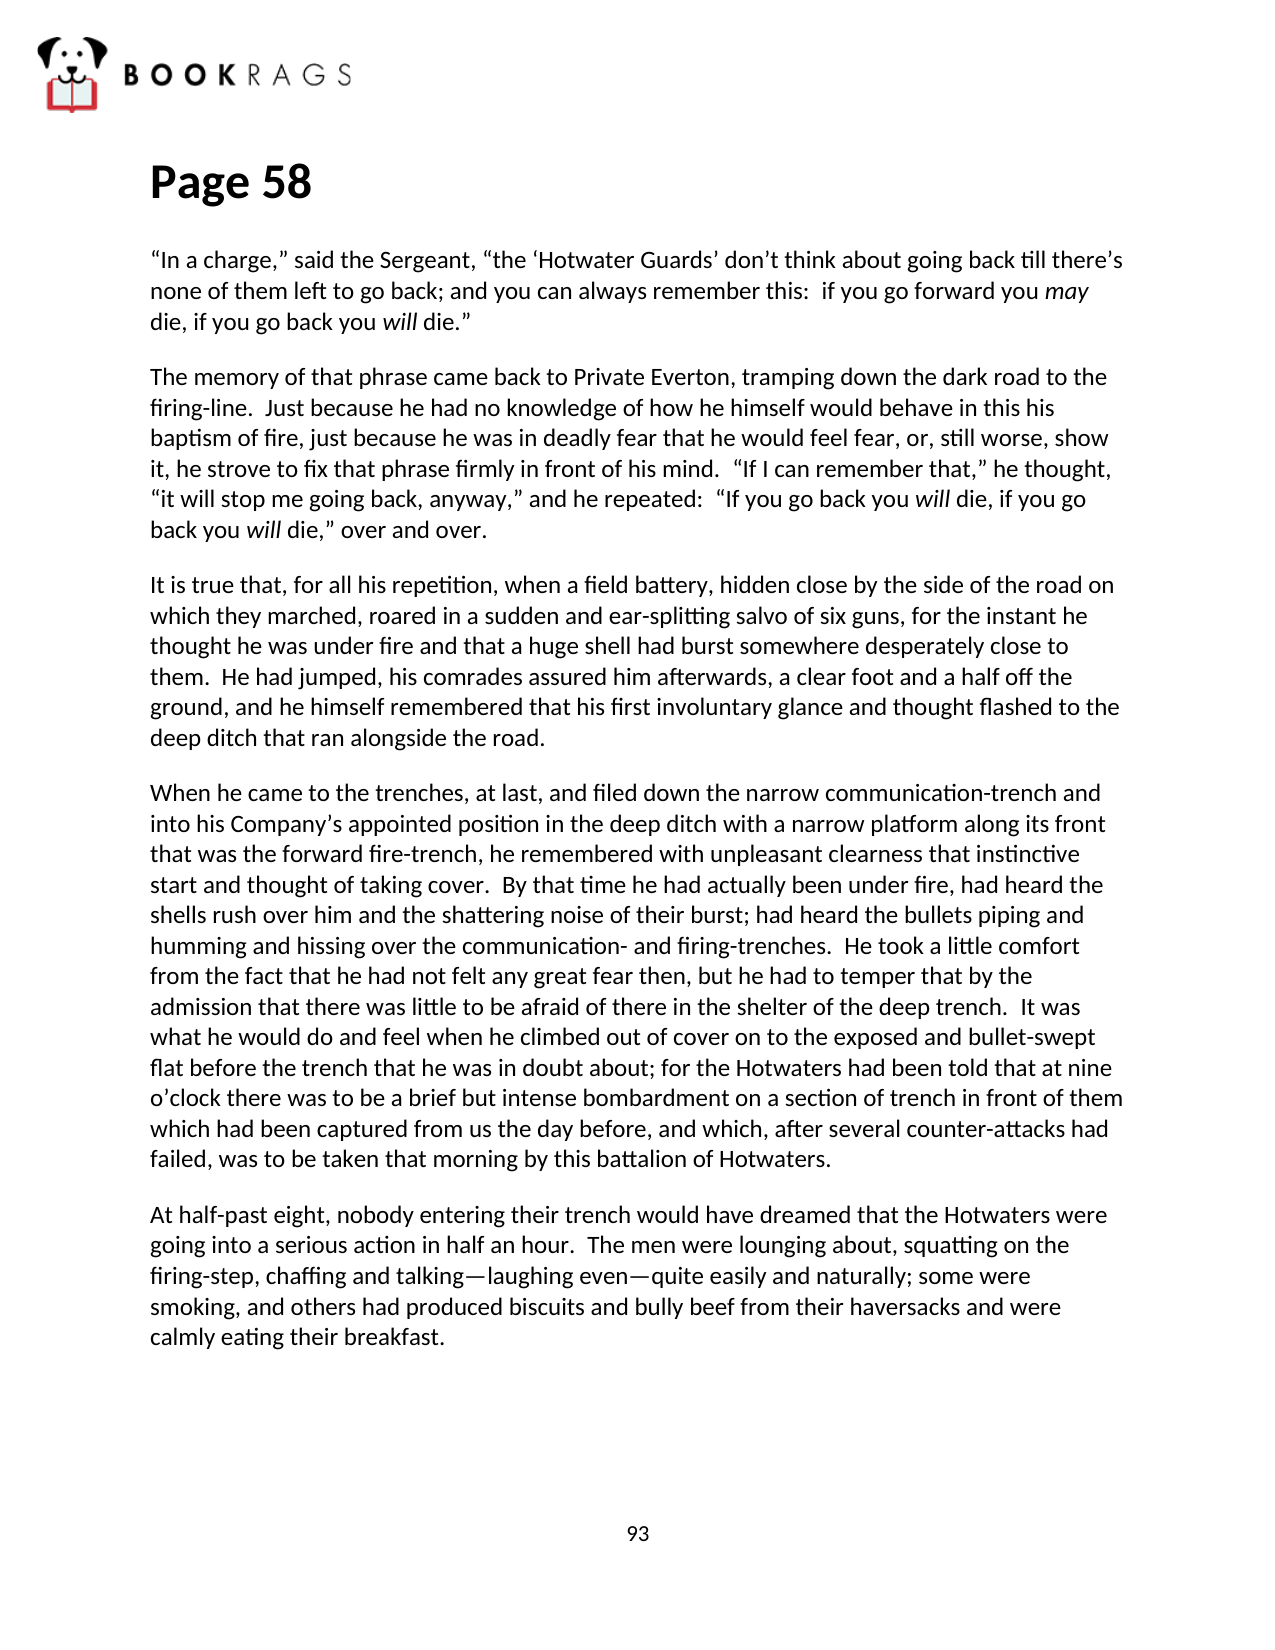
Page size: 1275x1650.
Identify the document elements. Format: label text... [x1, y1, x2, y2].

text “In a charge,” said the Sergeant, “the ‘Hotwater Guards’ don’t think about going back till there’s none of them left to go back; and you can always remember this: if you go forward you may die, if you go back you will die.” [150, 244, 1125, 336]
text When he came to the trenches, at last, and filed down the narrow communication-trench and into his Company’s appointed position in the deep ditch with a narrow platform along its front that was the forward fire-trench, he remembered with unpleasant clearness that instinctive start and thought of taking cover. By that time he had actually been under fire, had heard the shells rush over him and the shattering noise of their burst; had heard the bullets piping and humming and hissing over the communication- and firing-trenches. He took a little comfort from the fact that he had not felt any great fear then, but he had to temper that by the admission that there was little to be afraid of there in the shelter of the deep trench. It was what he would do and feel when he climbed out of cover on to the exposed and bullet-swept flat before the trench that he was in doubt about; for the Hotwaters had been told that at nine o’clock there was to be a brief but intense bombardment on a section of trench in front of them which had been captured from us the day before, and which, after several counter-attacks had failed, was to be taken that morning by this battalion of Hotwaters. [150, 777, 1125, 1174]
text At half-past eight, nobody entering their trench would have dreamed that the Hotwaters were going into a serious action in half an hour. The men were lounging about, squatting on the firing-step, chaffing and talking—­laughing even—­quite easily and naturally; some were smoking, and others had produced biscuits and bully beef from their haversacks and were calmly eating their breakfast. [150, 1199, 1125, 1352]
picture [37, 37, 351, 113]
text The memory of that phrase came back to Private Everton, tramping down the dark road to the firing-line. Just because he had no knowledge of how he himself would behave in this his baptism of fire, just because he was in deadly fear that he would feel fear, or, still worse, show it, he strove to fix that phrase firmly in front of his mind. “If I can remember that,” he thought, “it will stop me going back, anyway,” and he repeated: “If you go back you will die, if you go back you will die,” over and over. [150, 361, 1125, 544]
text Page 58 [150, 150, 1125, 211]
text It is true that, for all his repetition, when a field battery, hidden close by the side of the road on which they marched, roared in a sudden and ear-splitting salvo of six guns, for the instant he thought he was under fire and that a huge shell had burst somewhere desperately close to them. He had jumped, his comrades assured him afterwards, a clear foot and a half off the ground, and he himself remembered that his first involuntary glance and thought flashed to the deep ditch that ran alongside the road. [150, 569, 1125, 752]
